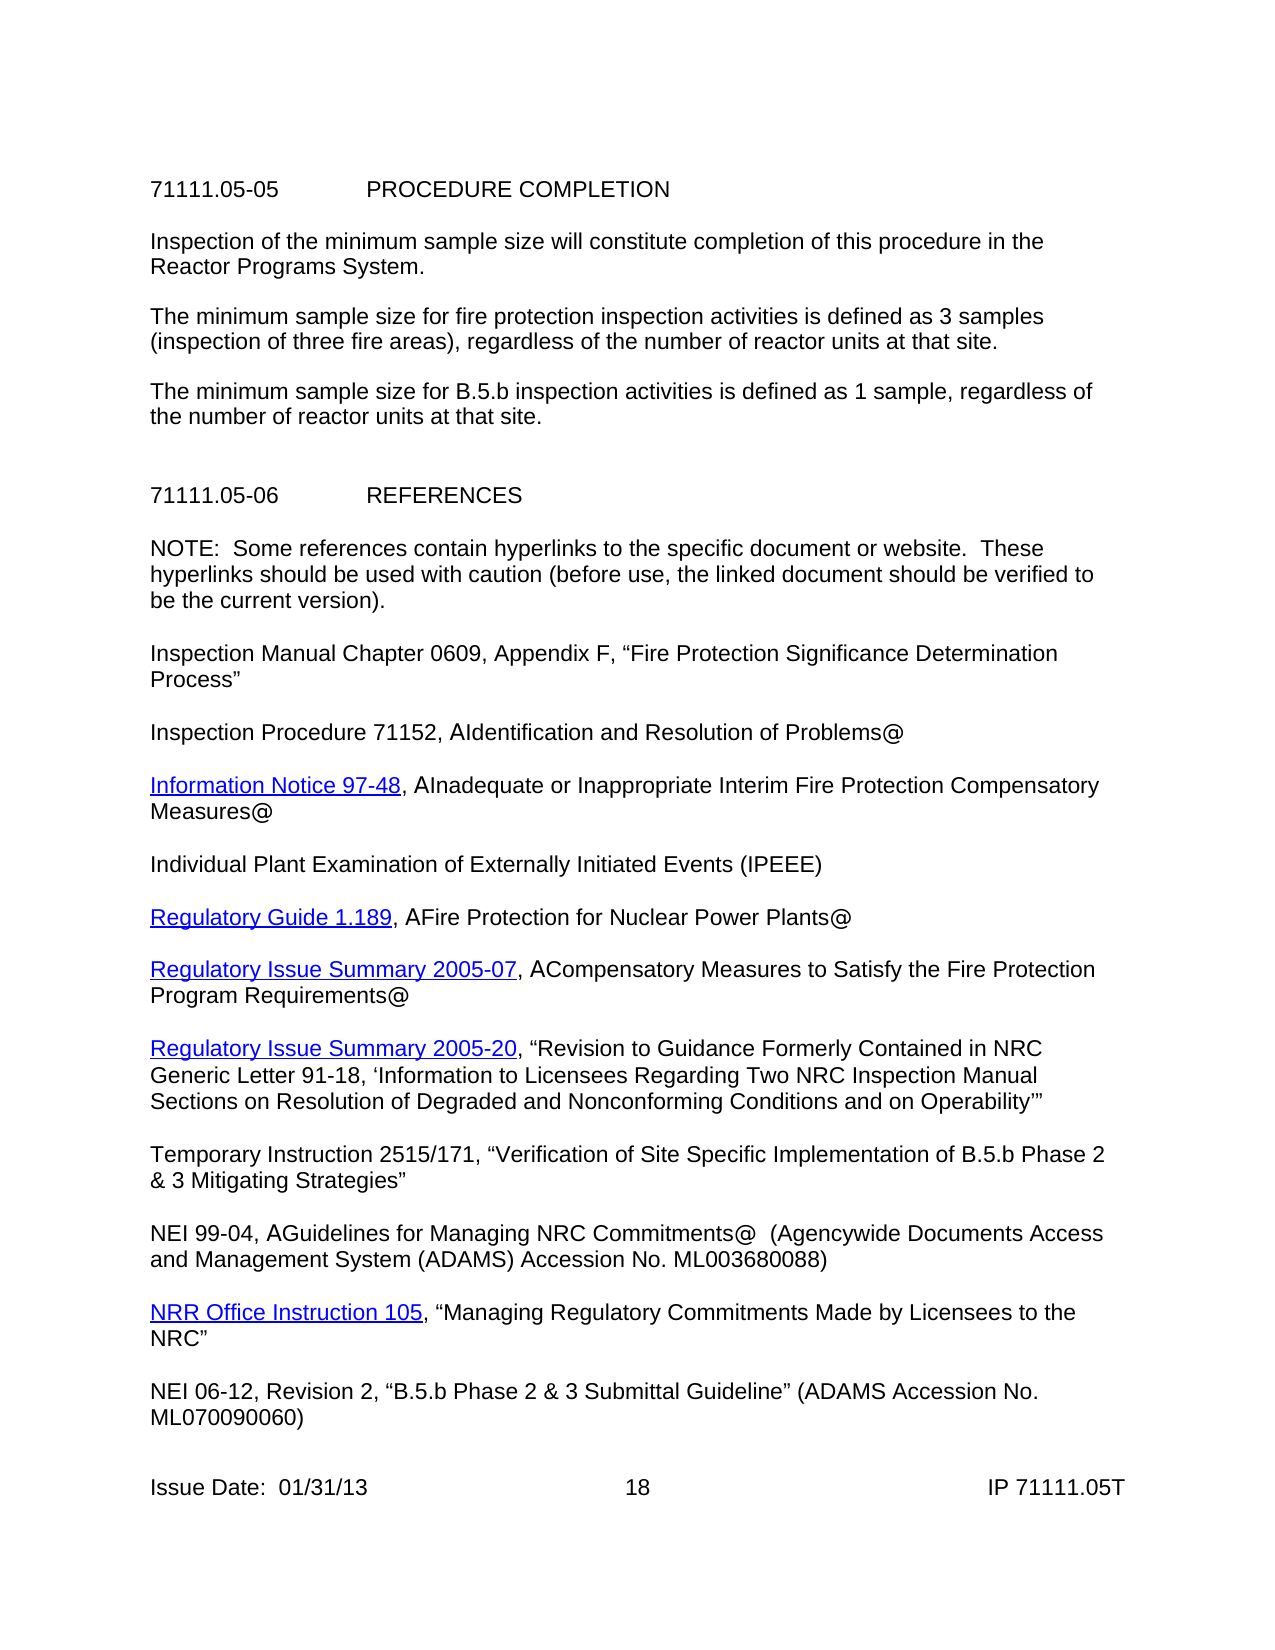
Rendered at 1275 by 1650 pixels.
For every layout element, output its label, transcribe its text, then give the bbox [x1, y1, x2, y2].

text NRR Office Instruction 105, “Managing Regulatory Commitments Made by Licensees to the NRC” [150, 1299, 1125, 1351]
text Inspection Procedure 71152, Identification and Resolution of Problems [150, 719, 1125, 745]
text Temporary Instruction 2515/171, “Verification of Site Specific Implementation of B.5.b Phase 2 & 3 Mitigating Strategies” [150, 1141, 1125, 1193]
text Regulatory Guide 1.189, Fire Protection for Nuclear Power Plants [150, 903, 1125, 930]
text NOTE: Some references contain hyperlinks to the specific document or website. These hyperlinks should be used with caution (before use, the linked document should be verified to be the current version). [150, 534, 1125, 613]
text The minimum sample size for fire protection inspection activities is defined as 3 samples (inspection of three fire areas), regardless of the number of reactor units at that site. [150, 304, 1125, 354]
text 71111.05-06 REFERENCES [150, 482, 1125, 508]
text The minimum sample size for B.5.b inspection activities is defined as 1 sample, regardless of the number of reactor units at that site. [150, 379, 1125, 429]
list Inspection of the minimum sample size will constitute completion of this procedure in the Reactor Programs System. [150, 229, 1125, 279]
text Information Notice 97-48, Inadequate or Inappropriate Interim Fire Protection Compensatory Measures [150, 772, 1125, 824]
text Regulatory Issue Summary 2005-07, Compensatory Measures to Satisfy the Fire Protection Program Requirements [150, 956, 1125, 1009]
text Inspection Manual Chapter 0609, Appendix F, “Fire Protection Significance Determination Process” [150, 640, 1125, 693]
text NEI 99-04, Guidelines for Managing NRC Commitments (Agencywide Documents Access and Management System (ADAMS) Accession No. ML003680088) [150, 1220, 1125, 1272]
text 71111.05-05 PROCEDURE COMPLETION [150, 176, 1125, 203]
text Regulatory Issue Summary 2005-20, “Revision to Guidance Formerly Contained in NRC Generic Letter 91-18, ‘Information to Licensees Regarding Two NRC Inspection Manual Sections on Resolution of Degraded and Nonconforming Conditions and on Operability’” [150, 1035, 1125, 1114]
text Individual Plant Examination of Externally Initiated Events (IPEEE) [150, 851, 1125, 877]
text NEI 06-12, Revision 2, “B.5.b Phase 2 & 3 Submittal Guideline” (ADAMS Accession No. ML070090060) [150, 1378, 1125, 1431]
